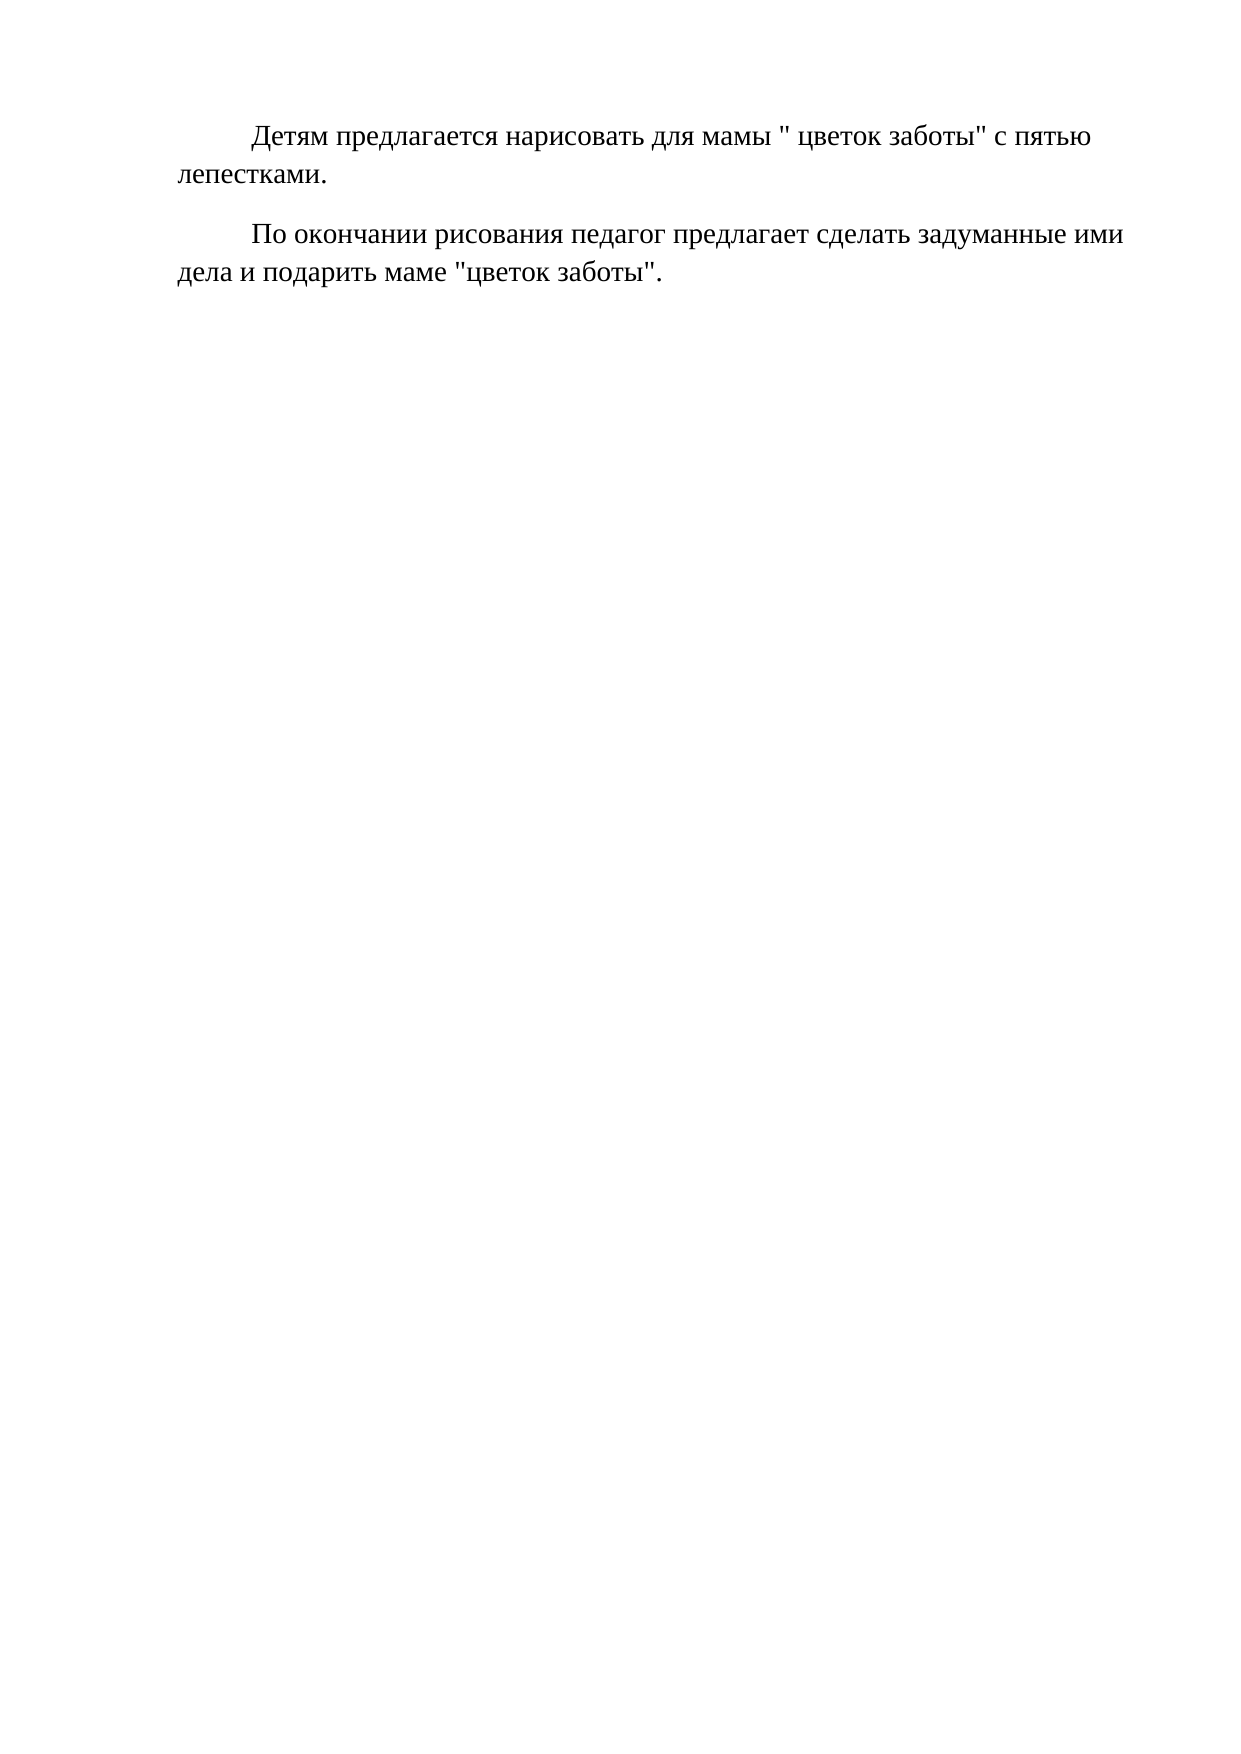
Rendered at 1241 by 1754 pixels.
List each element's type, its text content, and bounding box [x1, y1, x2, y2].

text Детям предлагается нарисовать для мамы " цветок заботы" с пятью лепестками. [177, 118, 1152, 190]
text По окончании рисования педагог предлагает сделать задуманные ими дела и подарить маме "цветок заботы". [177, 216, 1152, 288]
